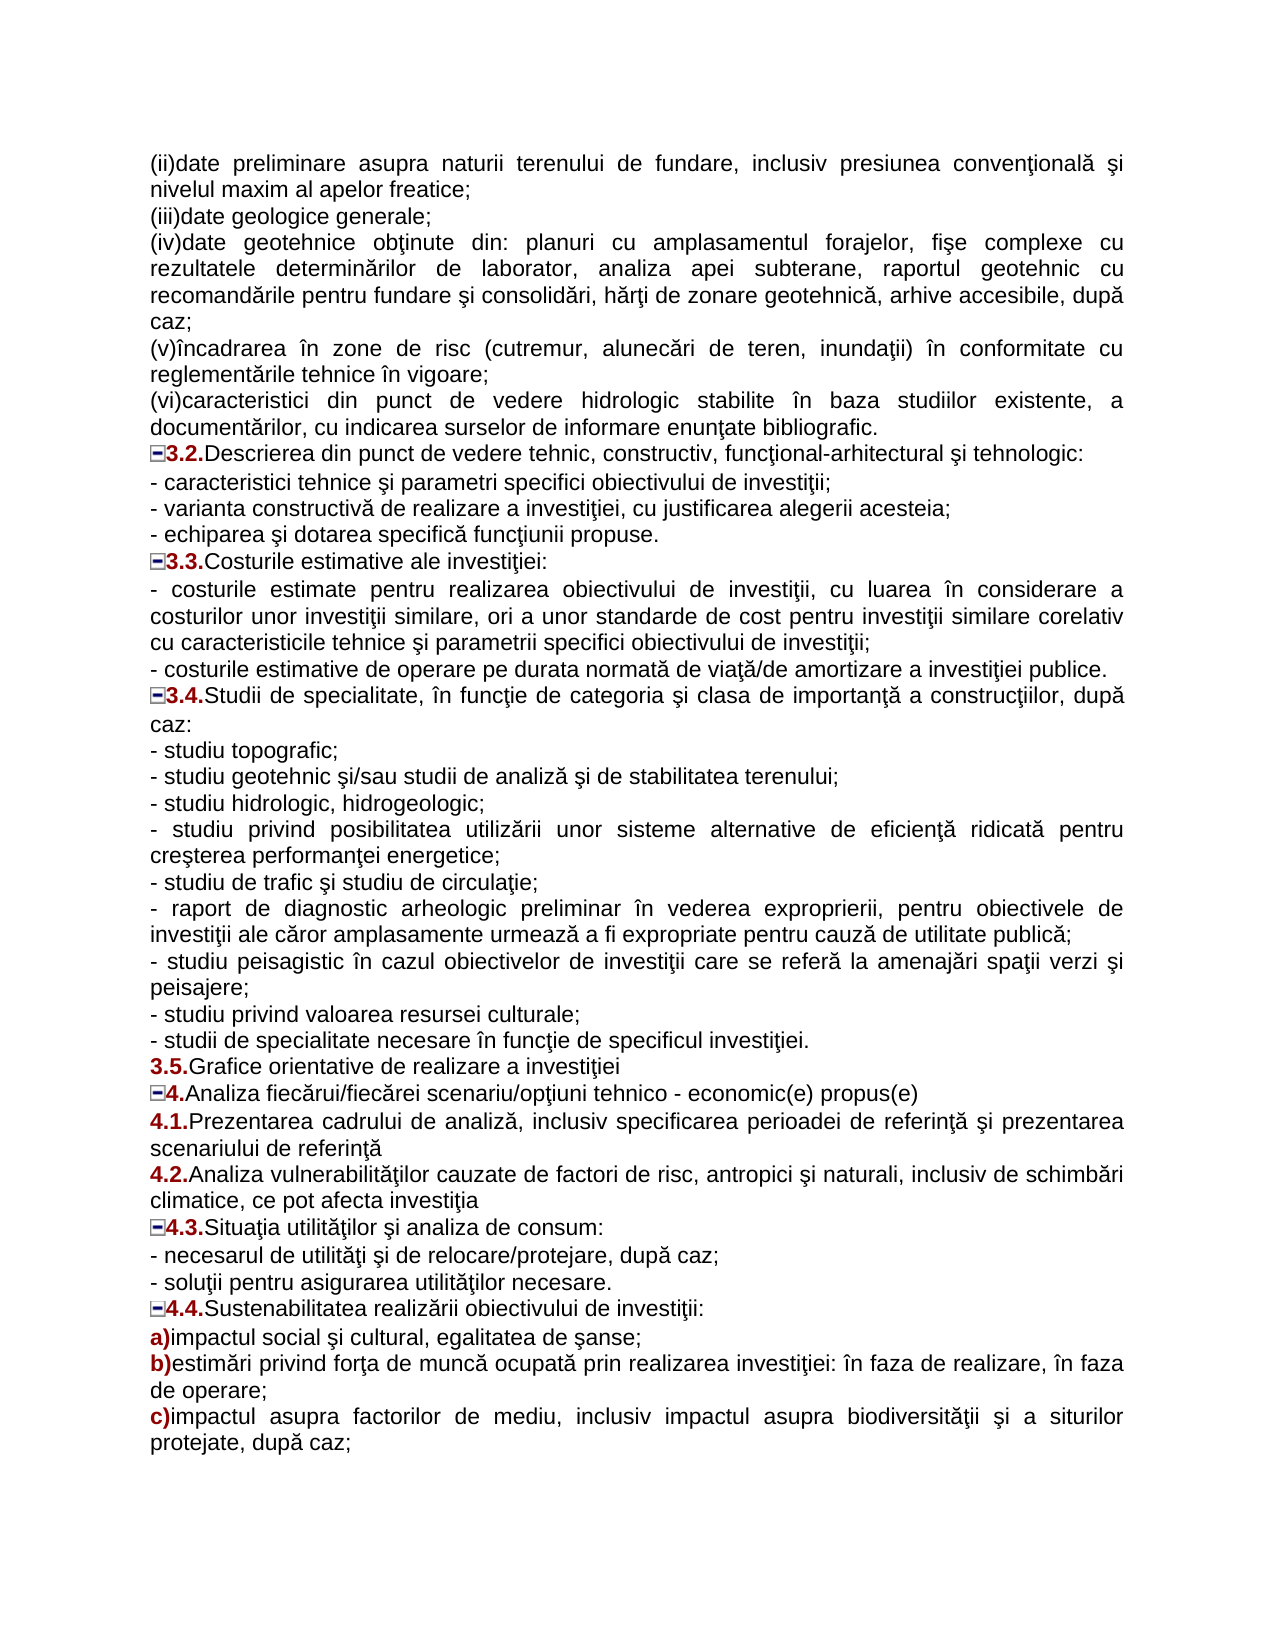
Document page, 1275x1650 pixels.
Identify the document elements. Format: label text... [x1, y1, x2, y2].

text b)estimări privind forţa de muncă ocupată prin realizarea investiţiei: în faza de realizare, în faza de operare; [150, 1350, 1125, 1403]
text 3.2.Descrierea din punct de vedere tehnic, constructiv, funcţional-arhitectural şi tehnologic: [150, 440, 1125, 469]
text - caracteristici tehnice şi parametri specifici obiectivului de investiţii; [150, 469, 1125, 495]
picture [150, 687, 166, 704]
text - studiu hidrologic, hidrogeologic; [150, 790, 1125, 816]
text 3.4.Studii de specialitate, în funcţie de categoria şi clasa de importanţă a construcţiilor, după caz: [150, 682, 1125, 737]
text (v)încadrarea în zone de risc (cutremur, alunecări de teren, inundaţii) în conformitate cu reglementările tehnice în vigoare; [150, 334, 1125, 387]
text - studiu topografic; [150, 737, 1125, 763]
picture [150, 553, 166, 570]
text c)impactul asupra factorilor de mediu, inclusiv impactul asupra biodiversităţii şi a siturilor protejate, după caz; [150, 1403, 1125, 1456]
text 3.5.Grafice orientative de realizare a investiţiei [150, 1053, 1125, 1079]
text 4.2.Analiza vulnerabilităţilor cauzate de factori de risc, antropici şi naturali, inclusiv de schimbări climatice, ce pot afecta investiţia [150, 1161, 1125, 1214]
text - costurile estimative de operare pe durata normată de viaţă/de amortizare a investiţiei publice. [150, 656, 1125, 682]
text a)impactul social şi cultural, egalitatea de şanse; [150, 1324, 1125, 1350]
text - studiu privind valoarea resursei culturale; [150, 1001, 1125, 1027]
text - necesarul de utilităţi şi de relocare/protejare, după caz; [150, 1242, 1125, 1269]
picture [150, 1301, 166, 1317]
text (iii)date geologice generale; [150, 203, 1125, 229]
text (ii)date preliminare asupra naturii terenului de fundare, inclusiv presiunea convenţională şi nivelul maxim al apelor freatice; [150, 150, 1125, 203]
text 3.3.Costurile estimative ale investiţiei: [150, 548, 1125, 576]
picture [150, 1219, 166, 1236]
text (vi)caracteristici din punct de vedere hidrologic stabilite în baza studiilor existente, a documentărilor, cu indicarea surselor de informare enunţate bibliografic. [150, 387, 1125, 440]
text - soluţii pentru asigurarea utilităţilor necesare. [150, 1269, 1125, 1295]
text - studiu peisagistic în cazul obiectivelor de investiţii care se referă la amenajări spaţii verzi şi peisajere; [150, 948, 1125, 1001]
text - costurile estimate pentru realizarea obiectivului de investiţii, cu luarea în considerare a costurilor unor investiţii similare, ori a unor standarde de cost pentru investiţii similare corelativ cu caracteristicile tehnice şi parametrii specifici obiectivului de investiţii; [150, 576, 1125, 656]
text 4.Analiza fiecărui/fiecărei scenariu/opţiuni tehnico - economic(e) propus(e) [150, 1079, 1125, 1108]
text - echiparea şi dotarea specifică funcţiunii propuse. [150, 521, 1125, 548]
text 4.1.Prezentarea cadrului de analiză, inclusiv specificarea perioadei de referinţă şi prezentarea scenariului de referinţă [150, 1108, 1125, 1161]
text - studiu de trafic şi studiu de circulaţie; [150, 869, 1125, 895]
text 4.3.Situaţia utilităţilor şi analiza de consum: [150, 1214, 1125, 1242]
text - raport de diagnostic arheologic preliminar în vederea exproprierii, pentru obiectivele de investiţii ale căror amplasamente urmează a fi expropriate pentru cauză de utilitate publică; [150, 895, 1125, 948]
text - studiu geotehnic şi/sau studii de analiză şi de stabilitatea terenului; [150, 763, 1125, 790]
picture [150, 445, 166, 462]
picture [150, 1085, 166, 1101]
text (iv)date geotehnice obţinute din: planuri cu amplasamentul forajelor, fişe complexe cu rezultatele determinărilor de laborator, analiza apei subterane, raportul geotehnic cu recomandările pentru fundare şi consolidări, hărţi de zonare geotehnică, arhive accesibile, după caz; [150, 229, 1125, 334]
text 4.4.Sustenabilitatea realizării obiectivului de investiţii: [150, 1295, 1125, 1324]
text - varianta constructivă de realizare a investiţiei, cu justificarea alegerii acesteia; [150, 495, 1125, 521]
text - studii de specialitate necesare în funcţie de specificul investiţiei. [150, 1027, 1125, 1053]
text - studiu privind posibilitatea utilizării unor sisteme alternative de eficienţă ridicată pentru creşterea performanţei energetice; [150, 816, 1125, 869]
